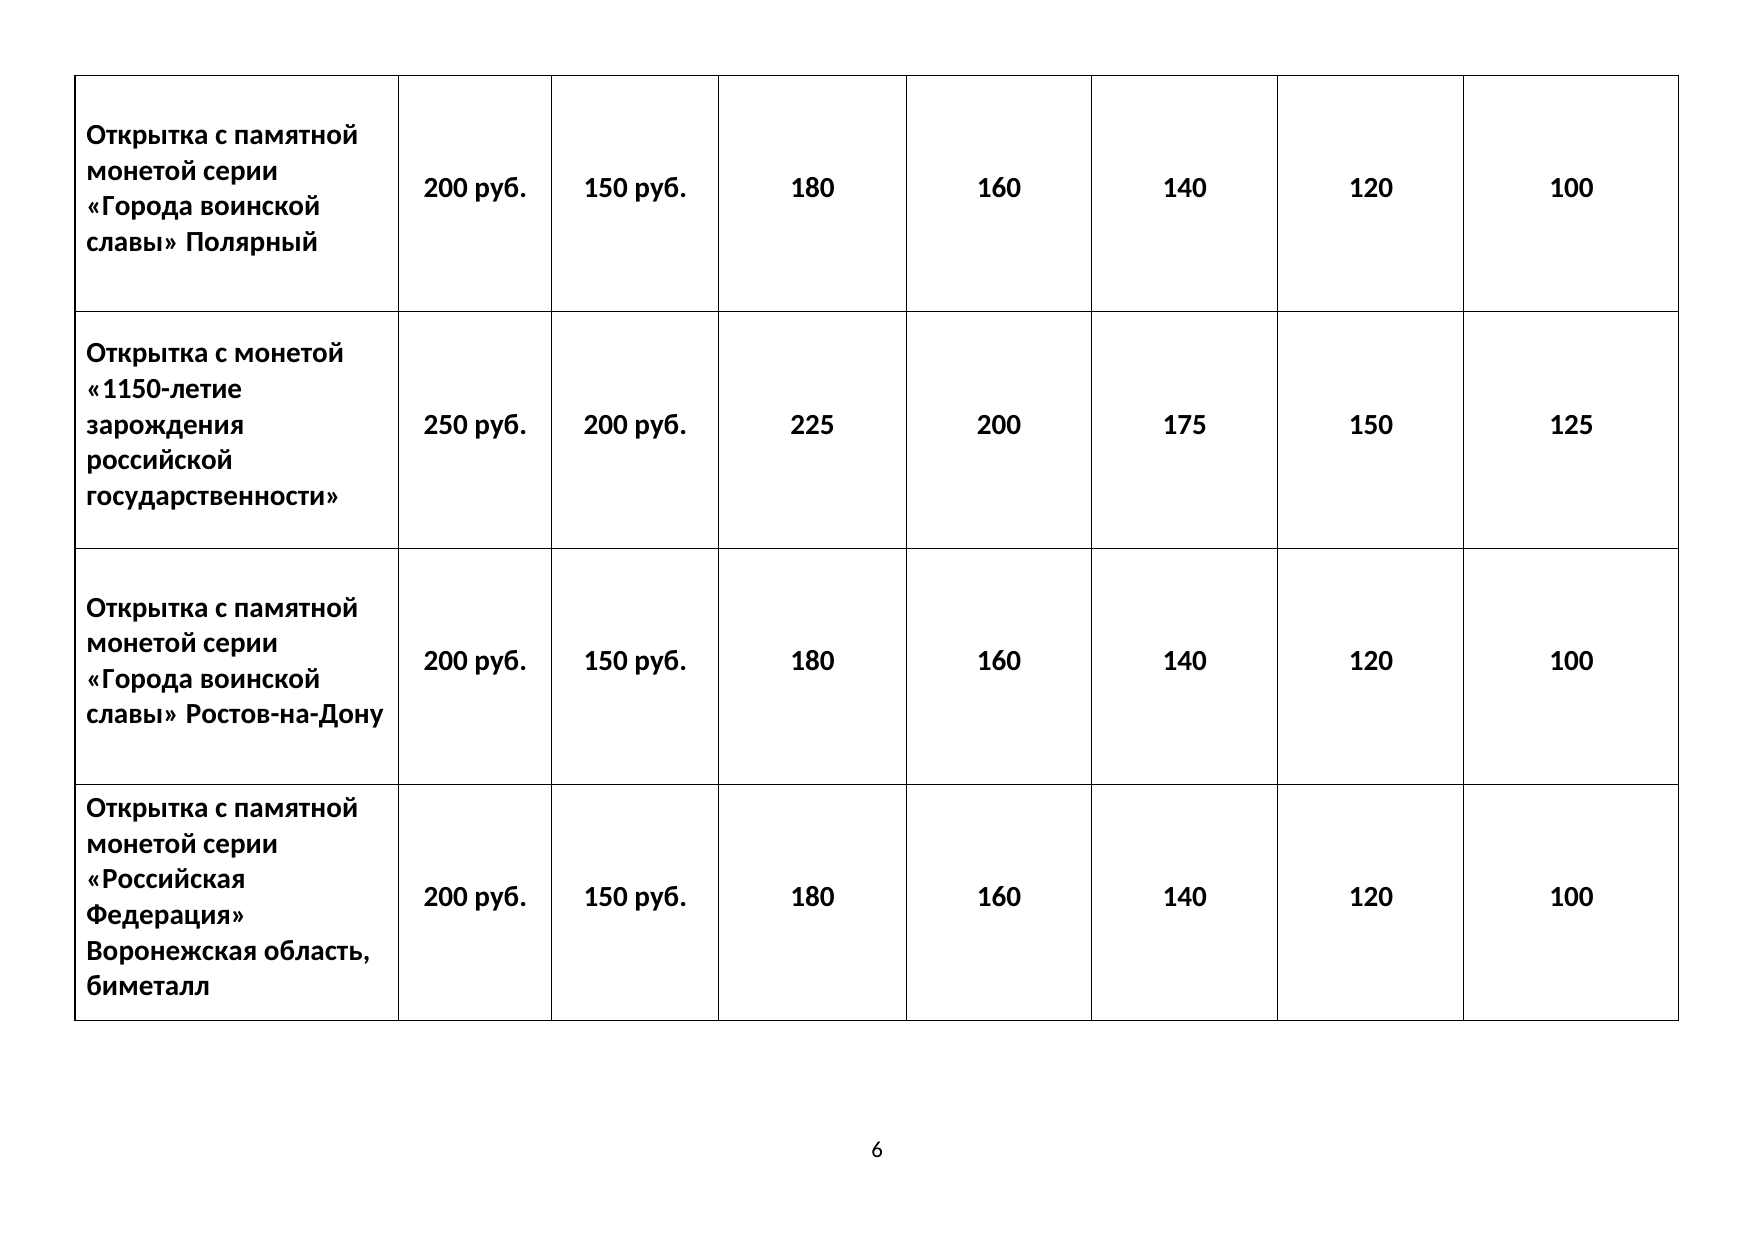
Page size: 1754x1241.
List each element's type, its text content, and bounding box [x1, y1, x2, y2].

table_cell Открытка с монетой «1150-летие зарождения российской государственности» [76, 312, 398, 547]
table_cell 140 [1092, 785, 1277, 1020]
table_cell Открытка с памятной монетой серии «Города воинской славы» Ростов-на-Дону [76, 549, 398, 784]
table_cell 160 [907, 785, 1091, 1020]
table_cell 200 руб. [399, 76, 551, 311]
table_cell 100 [1464, 76, 1678, 311]
table_cell 160 [907, 549, 1091, 784]
table_cell 120 [1278, 785, 1463, 1020]
table_cell 140 [1092, 549, 1277, 784]
table_cell 200 руб. [399, 785, 551, 1020]
table_cell 200 руб. [552, 312, 718, 547]
table_cell 200 руб. [399, 549, 551, 784]
table_cell 125 [1464, 312, 1678, 547]
table_cell 120 [1278, 549, 1463, 784]
table_cell 150 руб. [552, 549, 718, 784]
table_cell 140 [1092, 76, 1277, 311]
table_cell 100 [1464, 785, 1678, 1020]
table_cell Открытка с памятной монетой серии «Российская Федерация» Воронежская область, биметалл [76, 785, 398, 1020]
table_cell 150 [1278, 312, 1463, 547]
table_cell 150 руб. [552, 76, 718, 311]
table_cell 150 руб. [552, 785, 718, 1020]
table_cell Открытка с памятной монетой серии «Города воинской славы» Полярный [76, 76, 398, 311]
table_cell 180 [719, 76, 906, 311]
table_cell 225 [719, 312, 906, 547]
table_cell 120 [1278, 76, 1463, 311]
table_cell 175 [1092, 312, 1277, 547]
table_cell 180 [719, 549, 906, 784]
table_cell 180 [719, 785, 906, 1020]
table_cell 100 [1464, 549, 1678, 784]
table_cell 200 [907, 312, 1091, 547]
table_cell 250 руб. [399, 312, 551, 547]
table_cell 160 [907, 76, 1091, 311]
